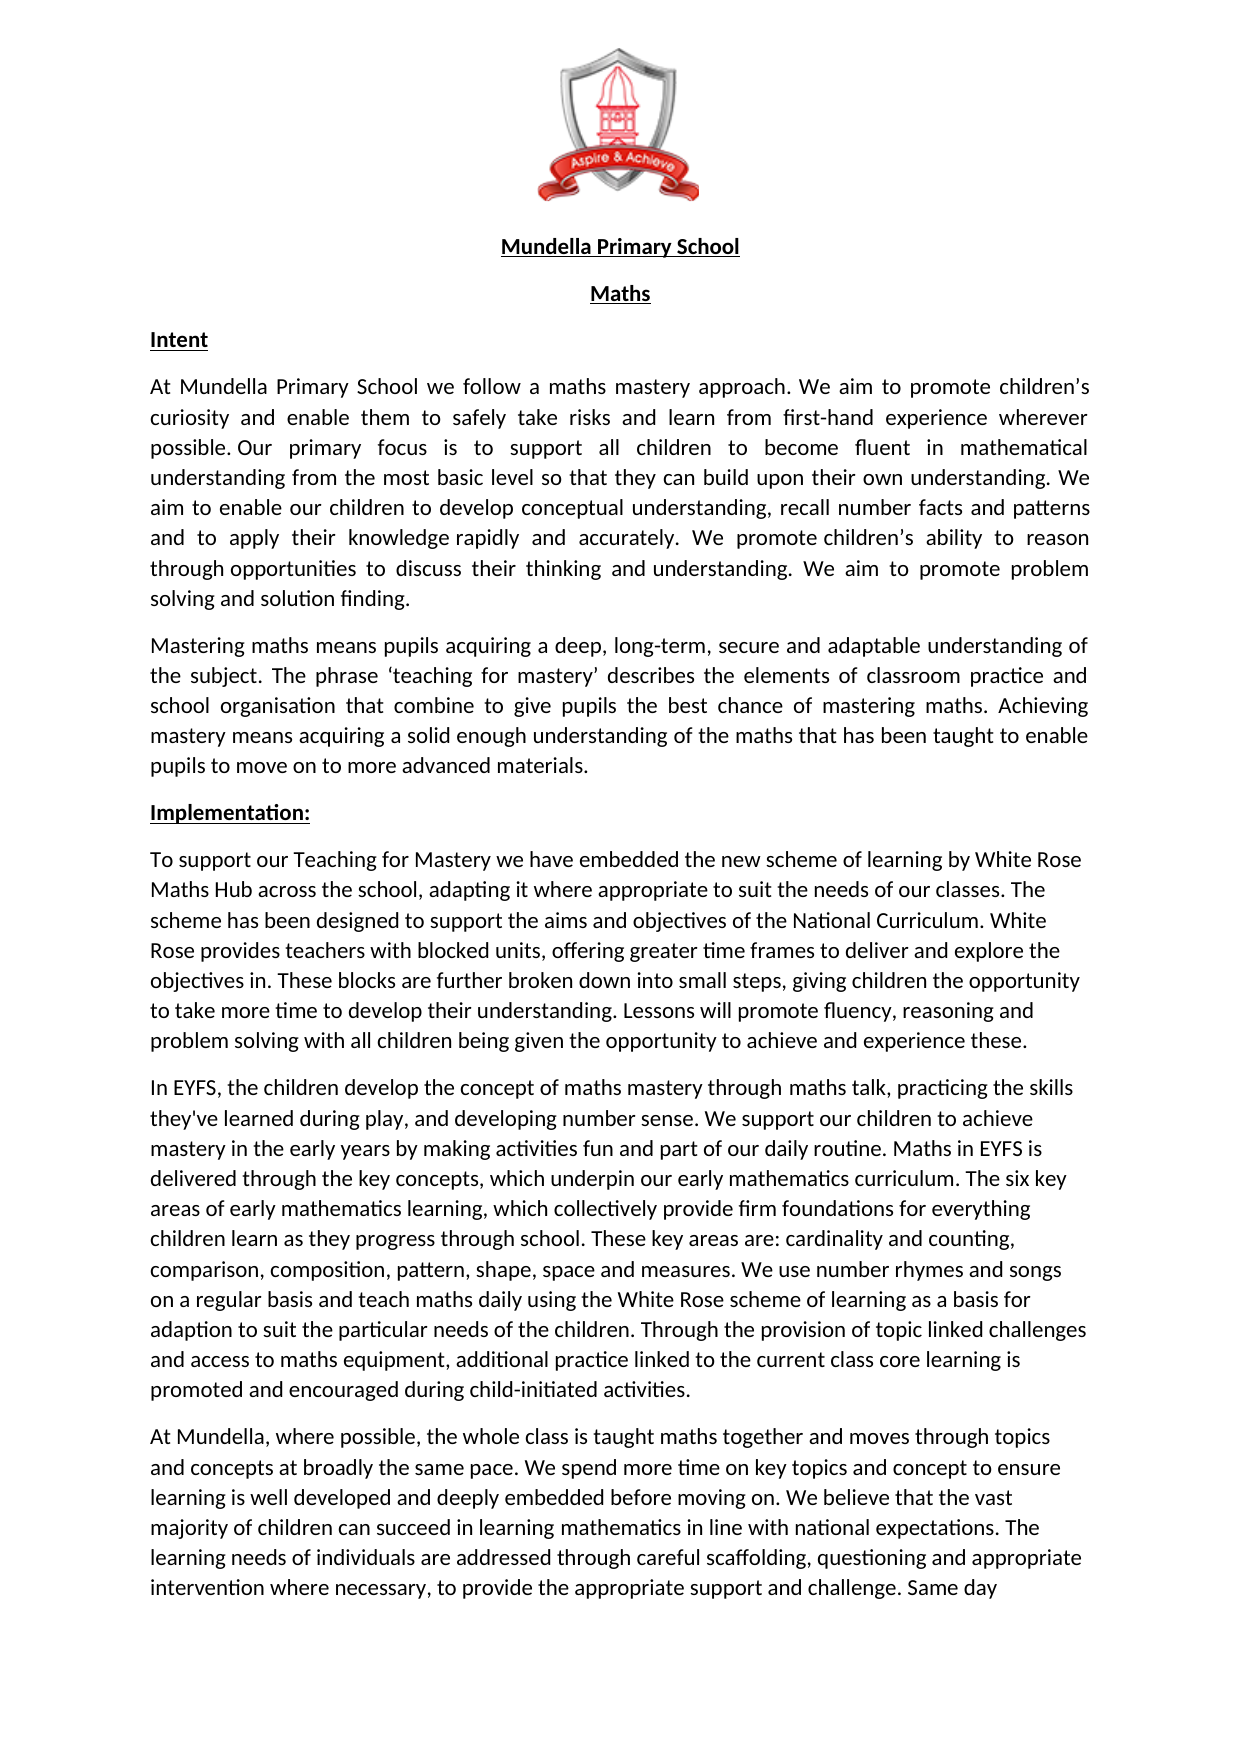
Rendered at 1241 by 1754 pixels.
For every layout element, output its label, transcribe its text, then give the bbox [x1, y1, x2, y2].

text In EYFS, the children develop the concept of maths mastery through maths talk, practicing the skills they've learned during play, and developing number sense. We support our children to achieve mastery in the early years by making activities fun and part of our daily routine. Maths in EYFS is delivered through the key concepts, which underpin our early mathematics curriculum. The six key areas of early mathematics learning, which collectively provide firm foundations for everything children learn as they progress through school. These key areas are: cardinality and counting, comparison, composition, pattern, shape, space and measures. We use number rhymes and songs on a regular basis and teach maths daily using the White Rose scheme of learning as a basis for adaption to suit the particular needs of the children. Through the provision of topic linked challenges and access to maths equipment, additional practice linked to the current class core learning is promoted and encouraged during child-initiated activities. [150, 1073, 1090, 1404]
text Intent [150, 326, 1090, 354]
text Mundella Primary School [150, 232, 1090, 260]
text At Mundella Primary School we follow a maths mastery approach. We aim to promote children’s curiosity and enable them to safely take risks and learn from first-hand experience wherever possible. Our primary focus is to support all children to become fluent in mathematical understanding from the most basic level so that they can build upon their own understanding. We aim to enable our children to develop conceptual understanding, recall number facts and patterns and to apply their knowledge rapidly and accurately. We promote children’s ability to reason through opportunities to discuss their thinking and understanding. We aim to promote problem solving and solution finding. [150, 372, 1090, 612]
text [150, 1422, 1090, 1602]
text Maths [150, 279, 1090, 307]
picture [537, 48, 699, 202]
text Mastering maths means pupils acquiring a deep, long-term, secure and adaptable understanding of the subject. The phrase ‘teaching for mastery’ describes the elements of classroom practice and school organisation that combine to give pupils the best chance of mastering maths. Achieving mastery means acquiring a solid enough understanding of the maths that has been taught to enable pupils to move on to more advanced materials. [150, 631, 1090, 780]
text Implementation: [150, 798, 1090, 827]
text To support our Teaching for Mastery we have embedded the new scheme of learning by White Rose Maths Hub across the school, adapting it where appropriate to suit the needs of our classes. The scheme has been designed to support the aims and objectives of the National Curriculum. White Rose provides teachers with blocked units, offering greater time frames to deliver and explore the objectives in. These blocks are further broken down into small steps, giving children the opportunity to take more time to develop their understanding. Lessons will promote fluency, reasoning and problem solving with all children being given the opportunity to achieve and experience these. [150, 845, 1090, 1055]
